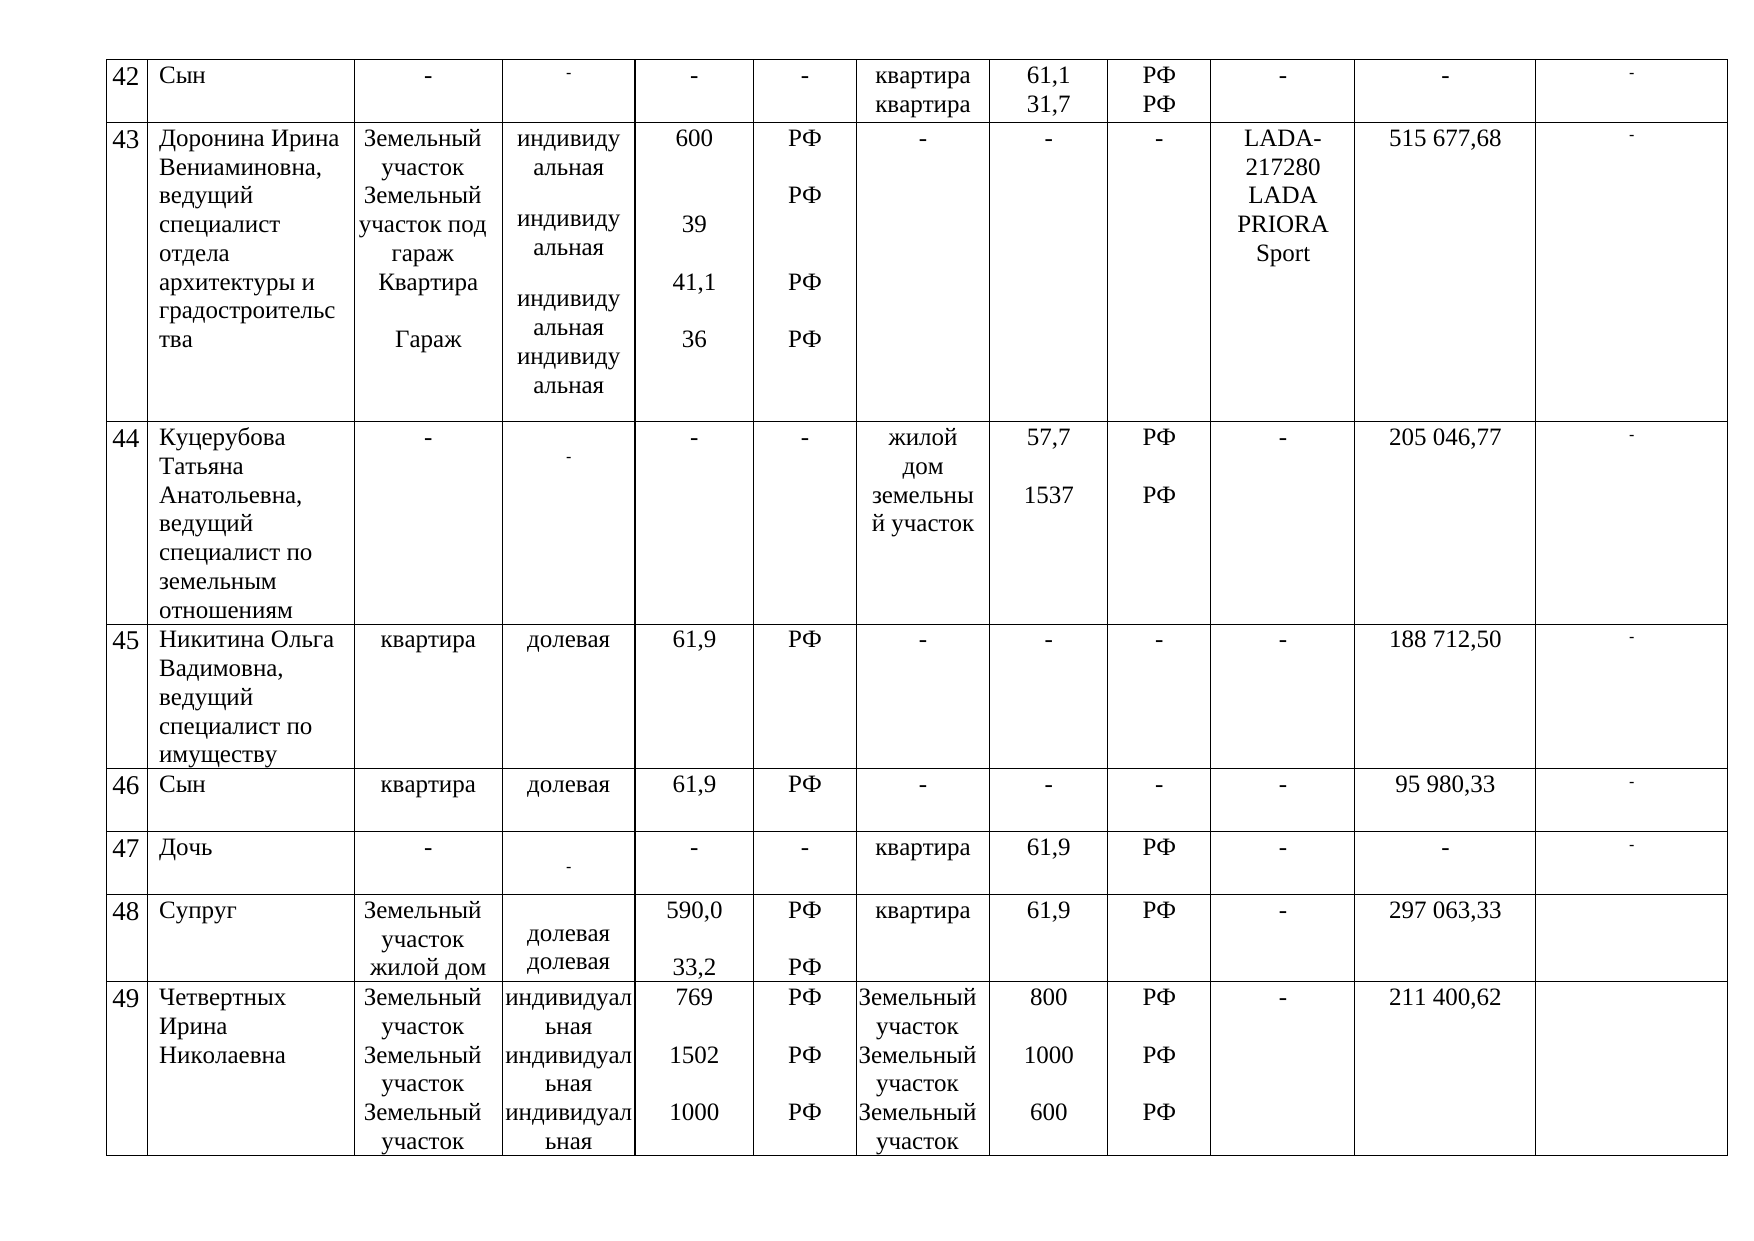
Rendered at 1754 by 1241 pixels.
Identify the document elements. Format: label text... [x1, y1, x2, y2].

table_cell 44 [107, 422, 147, 623]
table_cell - [503, 60, 634, 122]
table_cell 45 [107, 625, 147, 768]
table_cell долевая [503, 769, 634, 831]
table_cell Супруг [148, 895, 354, 981]
table_cell - [636, 832, 753, 894]
table_cell - [1536, 422, 1727, 623]
table_cell 49 [107, 982, 147, 1155]
table_cell РФ РФ [1108, 422, 1210, 623]
table_cell - [1211, 832, 1354, 894]
table_cell долевая долевая [503, 895, 634, 981]
table_cell РФ [754, 625, 856, 768]
table_cell квартира [355, 625, 502, 768]
table_cell жилой дом земельный участок [857, 422, 989, 623]
table_cell 600 39 41,1 36 [636, 123, 753, 421]
table_cell 205 046,77 [1355, 422, 1535, 623]
table_cell Земельный участок Земельный участок под гараж Квартира Гараж [355, 123, 502, 421]
table_cell - [1536, 123, 1727, 421]
table_cell 61,9 [636, 769, 753, 831]
table_cell - [1536, 769, 1727, 831]
table_cell - [503, 422, 634, 623]
table_cell - [1211, 60, 1354, 122]
table_cell - [1211, 895, 1354, 981]
table_cell - [636, 60, 753, 122]
table_cell 95 980,33 [1355, 769, 1535, 831]
table_cell Куцерубова Татьяна Анатольевна, ведущий специалист по земельным отношениям [148, 422, 354, 623]
table_cell Сын [148, 60, 354, 122]
table_cell РФ [1108, 895, 1210, 981]
table_cell - [990, 123, 1107, 421]
table_cell 211 400,62 [1355, 982, 1535, 1155]
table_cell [355, 982, 502, 1155]
table_cell долевая [503, 625, 634, 768]
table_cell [636, 982, 753, 1155]
table_cell 48 [107, 895, 147, 981]
table_cell индивидуальная индивидуальная индивидуальная индивидуальная [503, 123, 634, 421]
table_cell - [1536, 625, 1727, 768]
table_cell 43 [107, 123, 147, 421]
table_cell 61,9 [990, 895, 1107, 981]
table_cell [857, 982, 989, 1155]
table_cell - [1355, 832, 1535, 894]
table_cell 515 677,68 [1355, 123, 1535, 421]
table_cell РФ [1108, 832, 1210, 894]
table_cell 61,9 [636, 625, 753, 768]
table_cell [148, 982, 354, 1155]
table_cell - [1108, 123, 1210, 421]
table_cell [503, 982, 634, 1155]
table_cell РФ РФ [1108, 60, 1210, 122]
table_cell - [857, 625, 989, 768]
table_cell 42 [107, 60, 147, 122]
table_cell 46 [107, 769, 147, 831]
table_cell [1536, 895, 1727, 981]
table_cell - [1536, 832, 1727, 894]
table_cell РФ РФ РФ РФ [1108, 982, 1210, 1155]
table_cell 188 712,50 [1355, 625, 1535, 768]
table_cell 297 063,33 [1355, 895, 1535, 981]
table_cell Земельный участок жилой дом [355, 895, 502, 981]
table_cell Доронина Ирина Вениаминовна, ведущий специалист отдела архитектуры и градостроительства [148, 123, 354, 421]
table_cell 61,9 [990, 832, 1107, 894]
table_cell - [990, 769, 1107, 831]
table_cell LADA-217280 LADA PRIORA Sport [1211, 123, 1354, 421]
table_cell Никитина Ольга Вадимовна, ведущий специалист по имуществу [148, 625, 354, 768]
table_cell квартира [857, 895, 989, 981]
table_cell - [1211, 982, 1354, 1155]
table_cell - [1355, 60, 1535, 122]
table_cell квартира [857, 832, 989, 894]
table_cell - [1211, 625, 1354, 768]
table_cell - [754, 422, 856, 623]
table_cell 57,7 1537 [990, 422, 1107, 623]
table_cell 61,1 31,7 [990, 60, 1107, 122]
table_cell РФ РФ [754, 895, 856, 981]
table_cell - [355, 832, 502, 894]
table_cell - [1211, 769, 1354, 831]
table_cell - [503, 832, 634, 894]
table_cell РФ РФ РФ РФ [754, 123, 856, 421]
table_cell 47 [107, 832, 147, 894]
table_cell - [754, 60, 856, 122]
table_cell - [754, 832, 856, 894]
table_cell квартира квартира [857, 60, 989, 122]
table_cell 590,0 33,2 [636, 895, 753, 981]
table_cell - [990, 625, 1107, 768]
table_cell [1536, 982, 1727, 1155]
table_cell - [857, 769, 989, 831]
table_cell - [636, 422, 753, 623]
table_cell квартира [355, 769, 502, 831]
table_cell - [1108, 769, 1210, 831]
table_cell Сын [148, 769, 354, 831]
table_cell - [1108, 625, 1210, 768]
table_cell - [355, 60, 502, 122]
table_cell 800 1000 600 32,8 [990, 982, 1107, 1155]
table_cell - [1211, 422, 1354, 623]
table_cell - [857, 123, 989, 421]
table_cell - [355, 422, 502, 623]
table_cell РФ [754, 769, 856, 831]
table_cell - [1536, 60, 1727, 122]
table_cell РФ РФ РФ РФ РФ [754, 982, 856, 1155]
table_cell Дочь [148, 832, 354, 894]
